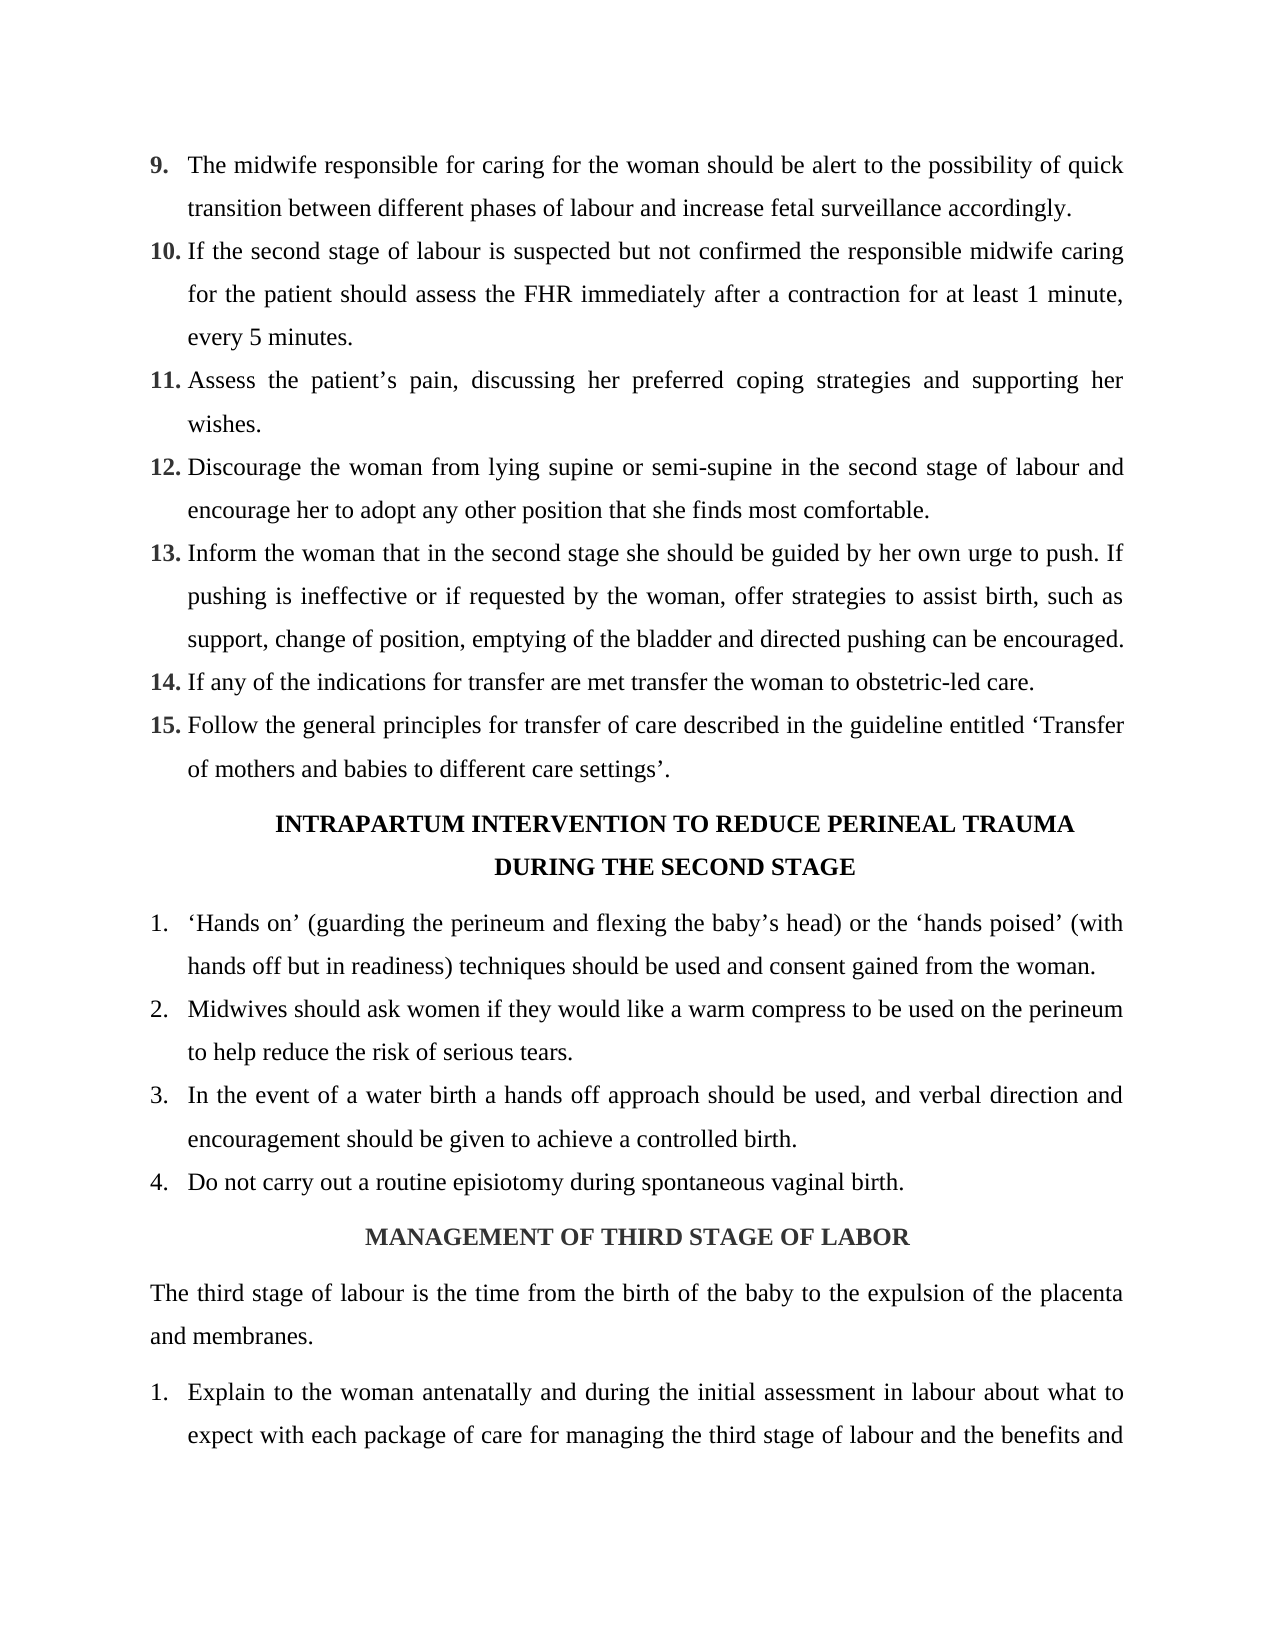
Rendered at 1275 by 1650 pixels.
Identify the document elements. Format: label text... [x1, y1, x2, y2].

text INTRAPARTUM INTERVENTION TO REDUCE PERINEAL TRAUMA DURING THE SECOND STAGE [225, 809, 1125, 881]
list If the second stage of labour is suspected but not confirmed the responsible midwife caring for the patient should assess the FHR immediately after a contraction for at least 1 minute, every 5 minutes. [150, 236, 1125, 351]
list Midwives should ask women if they would like a warm compress to be used on the perineum to help reduce the risk of serious tears. [150, 994, 1125, 1066]
list In the event of a water birth a hands off approach should be used, and verbal direction and encouragement should be given to achieve a controlled birth. [150, 1081, 1125, 1152]
list Follow the general principles for transfer of care described in the guideline entitled ‘Transfer of mothers and babies to different care settings’. [150, 711, 1125, 782]
list ‘Hands on’ (guarding the perineum and flexing the baby’s head) or the ‘hands poised’ (with hands off but in readiness) techniques should be used and consent gained from the woman. [150, 908, 1125, 980]
text MANAGEMENT OF THIRD STAGE OF LABOR [150, 1222, 1125, 1251]
list Assess the patient’s pain, discussing her preferred coping strategies and supporting her wishes. [150, 366, 1125, 437]
list Inform the woman that in the second stage she should be guided by her own urge to push. If pushing is ineffective or if requested by the woman, offer strategies to assist birth, such as support, change of position, emptying of the bladder and directed pushing can be encouraged. [150, 538, 1125, 653]
list Do not carry out a routine episiotomy during spontaneous vaginal birth. [150, 1167, 1125, 1196]
list The midwife responsible for caring for the woman should be alert to the possibility of quick transition between different phases of labour and increase fetal surveillance accordingly. [150, 150, 1125, 222]
text The third stage of labour is the time from the birth of the baby to the expulsion of the placenta and membranes. [150, 1278, 1125, 1350]
list Discourage the woman from lying supine or semi-supine in the second stage of labour and encourage her to adopt any other position that she finds most comfortable. [150, 452, 1125, 524]
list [150, 1377, 1125, 1449]
list If any of the indications for transfer are met transfer the woman to obstetric-led care. [150, 667, 1125, 696]
